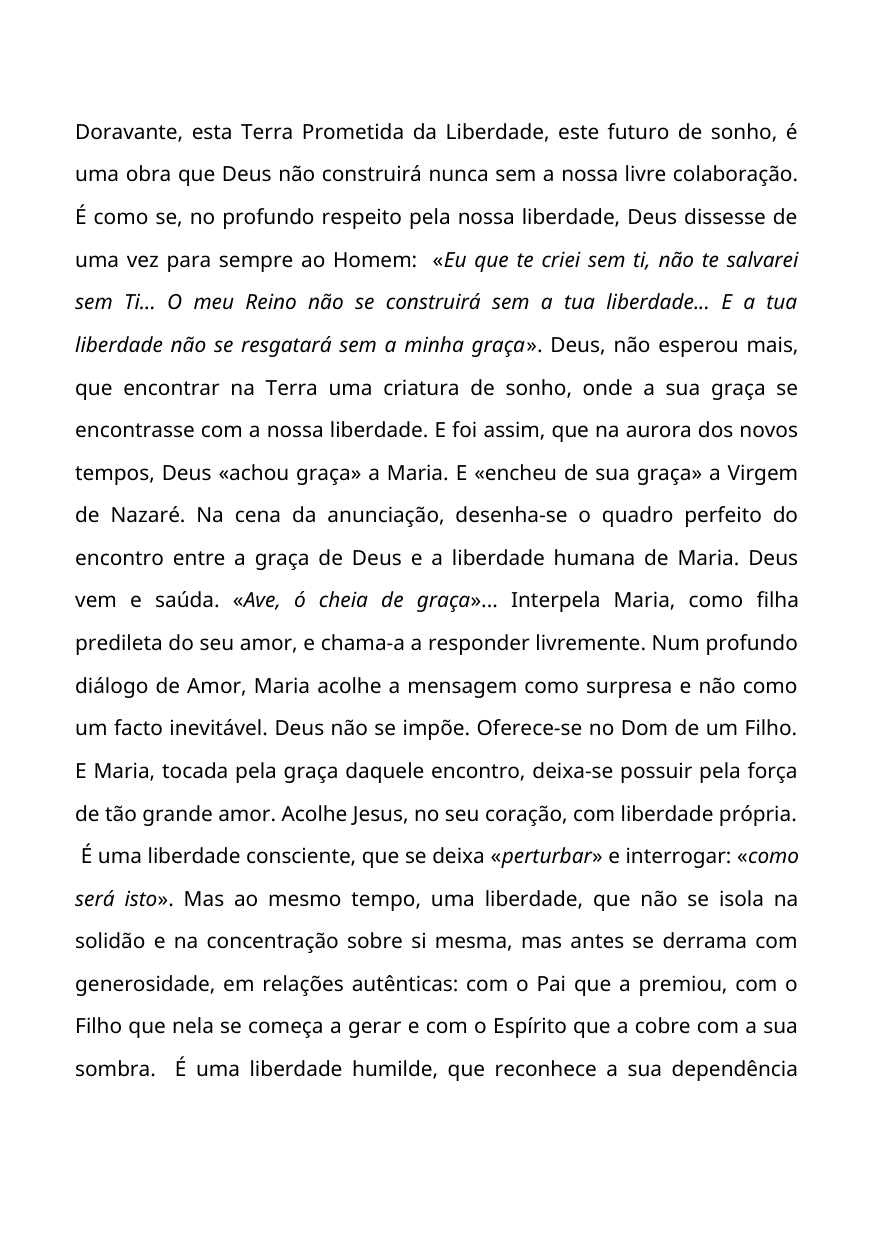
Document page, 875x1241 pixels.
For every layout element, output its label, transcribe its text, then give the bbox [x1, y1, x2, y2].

text Doravante, esta Terra Prometida da Liberdade, este futuro de sonho, é uma obra que Deus não construirá nunca sem a nossa livre colaboração. É como se, no profundo respeito pela nossa liberdade, Deus dissesse de uma vez para sempre ao Homem: «Eu que te criei sem ti, não te salvarei sem Ti... O meu Reino não se construirá sem a tua liberdade... E a tua liberdade não se resgatará sem a minha graça». Deus, não esperou mais, que encontrar na Terra uma criatura de sonho, onde a sua graça se encontrasse com a nossa liberdade. E foi assim, que na aurora dos novos tempos, Deus «achou graça» a Maria. E «encheu de sua graça» a Virgem de Nazaré. Na cena da anunciação, desenha-se o quadro perfeito do encontro entre a graça de Deus e a liberdade humana de Maria. Deus vem e saúda. «Ave, ó cheia de graça»... Interpela Maria, como filha predileta do seu amor, e chama-a a responder livremente. Num profundo diálogo de Amor, Maria acolhe a mensagem como surpresa e não como um facto inevitável. Deus não se impõe. Oferece-se no Dom de um Filho. E Maria, tocada pela graça daquele encontro, deixa-se possuir pela força de tão grande amor. Acolhe Jesus, no seu coração, com liberdade própria. [75, 117, 799, 827]
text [75, 841, 799, 1083]
